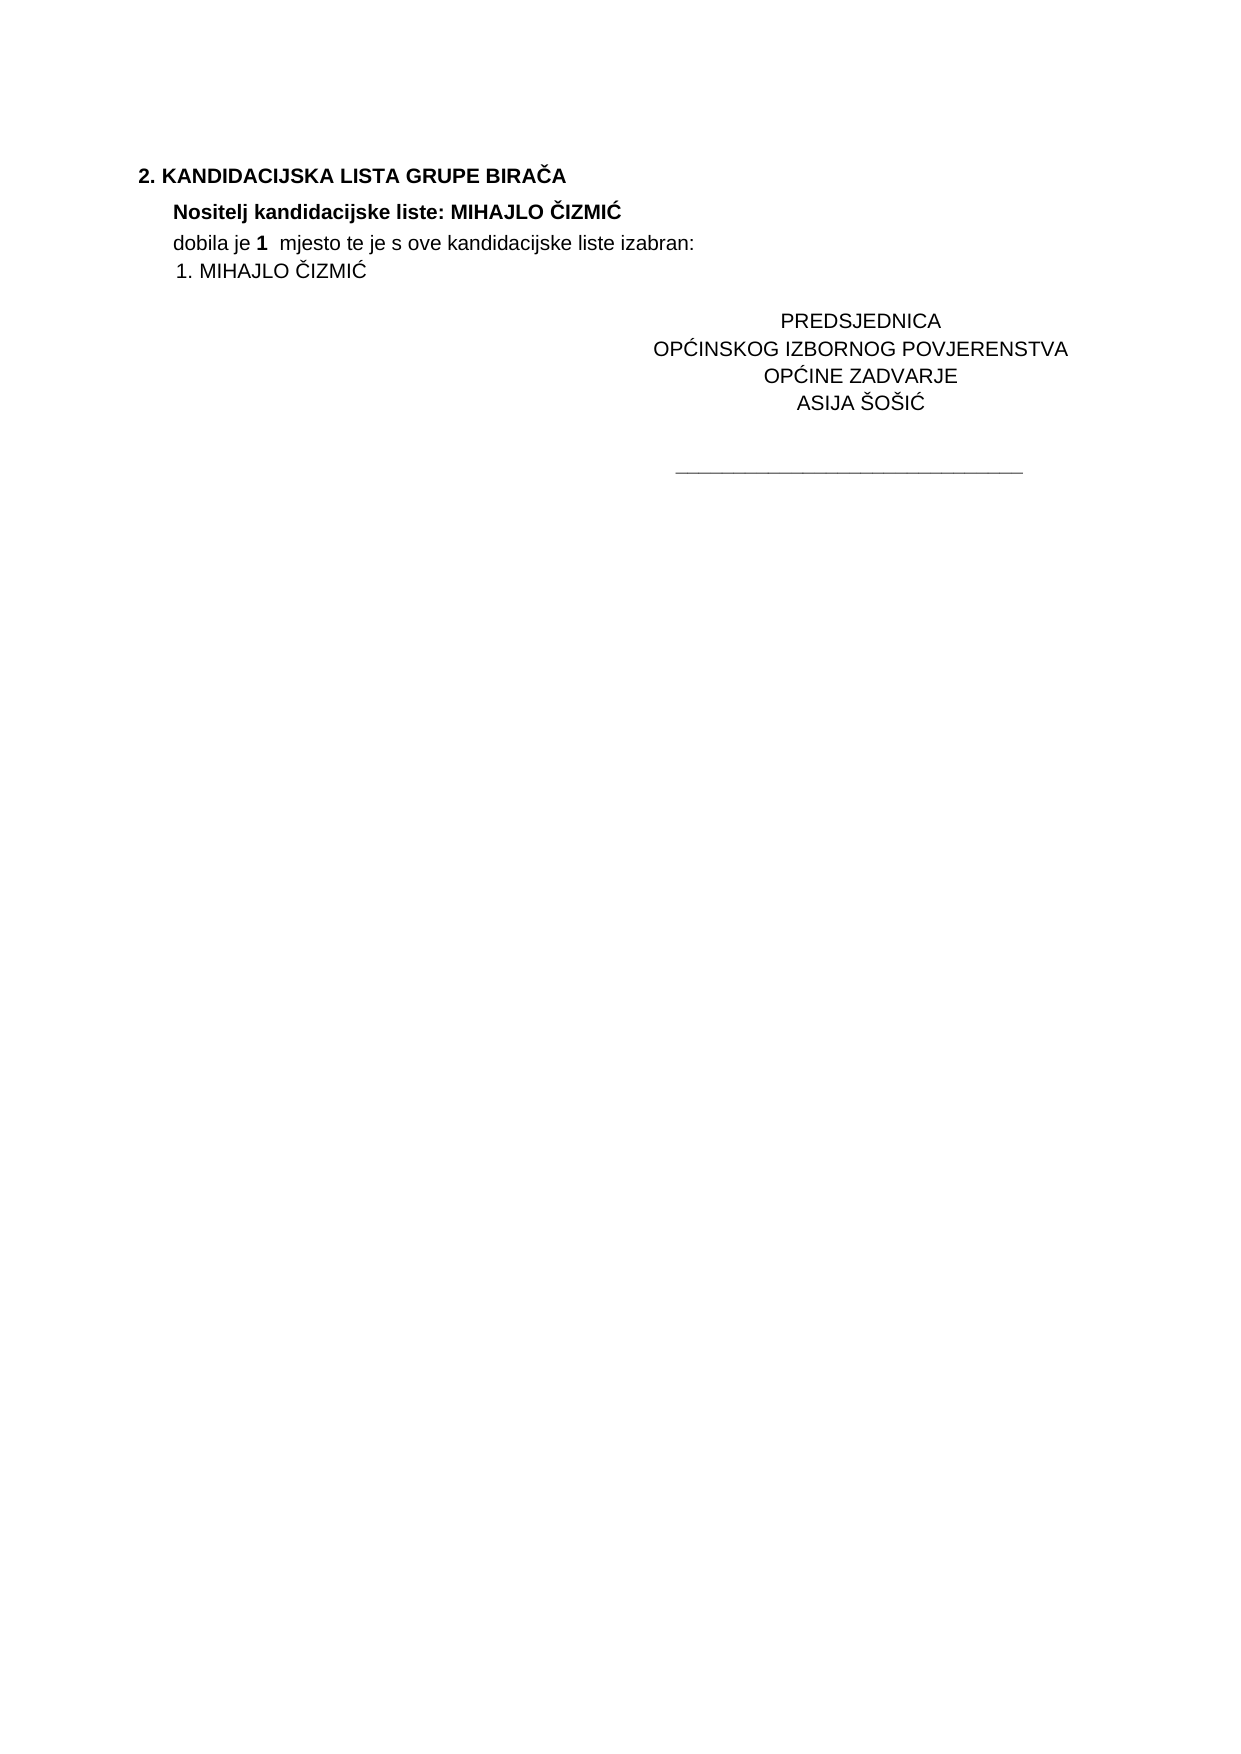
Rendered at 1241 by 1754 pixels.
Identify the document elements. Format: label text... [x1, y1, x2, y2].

text ASIJA ŠOŠIĆ [600, 391, 1121, 414]
text Nositelj kandidacijske liste: MIHAJLO ČIZMIĆ [173, 199, 1121, 223]
text OPĆINE ZADVARJE [600, 363, 1121, 387]
table_header 2. [105, 164, 157, 193]
text PREDSJEDNICA [600, 309, 1121, 333]
table_header KANDIDACIJSKA LISTA GRUPE BIRAČA [158, 164, 1109, 193]
text dobila je 1 mjesto te je s ove kandidacijske liste izabran: [173, 231, 1121, 255]
table_header 1. [158, 257, 195, 286]
text OPĆINSKOG IZBORNOG POVJERENSTVA [600, 336, 1121, 360]
table_header MIHAJLO ČIZMIĆ [195, 257, 1109, 286]
table_header ______________________________ [589, 418, 1109, 476]
